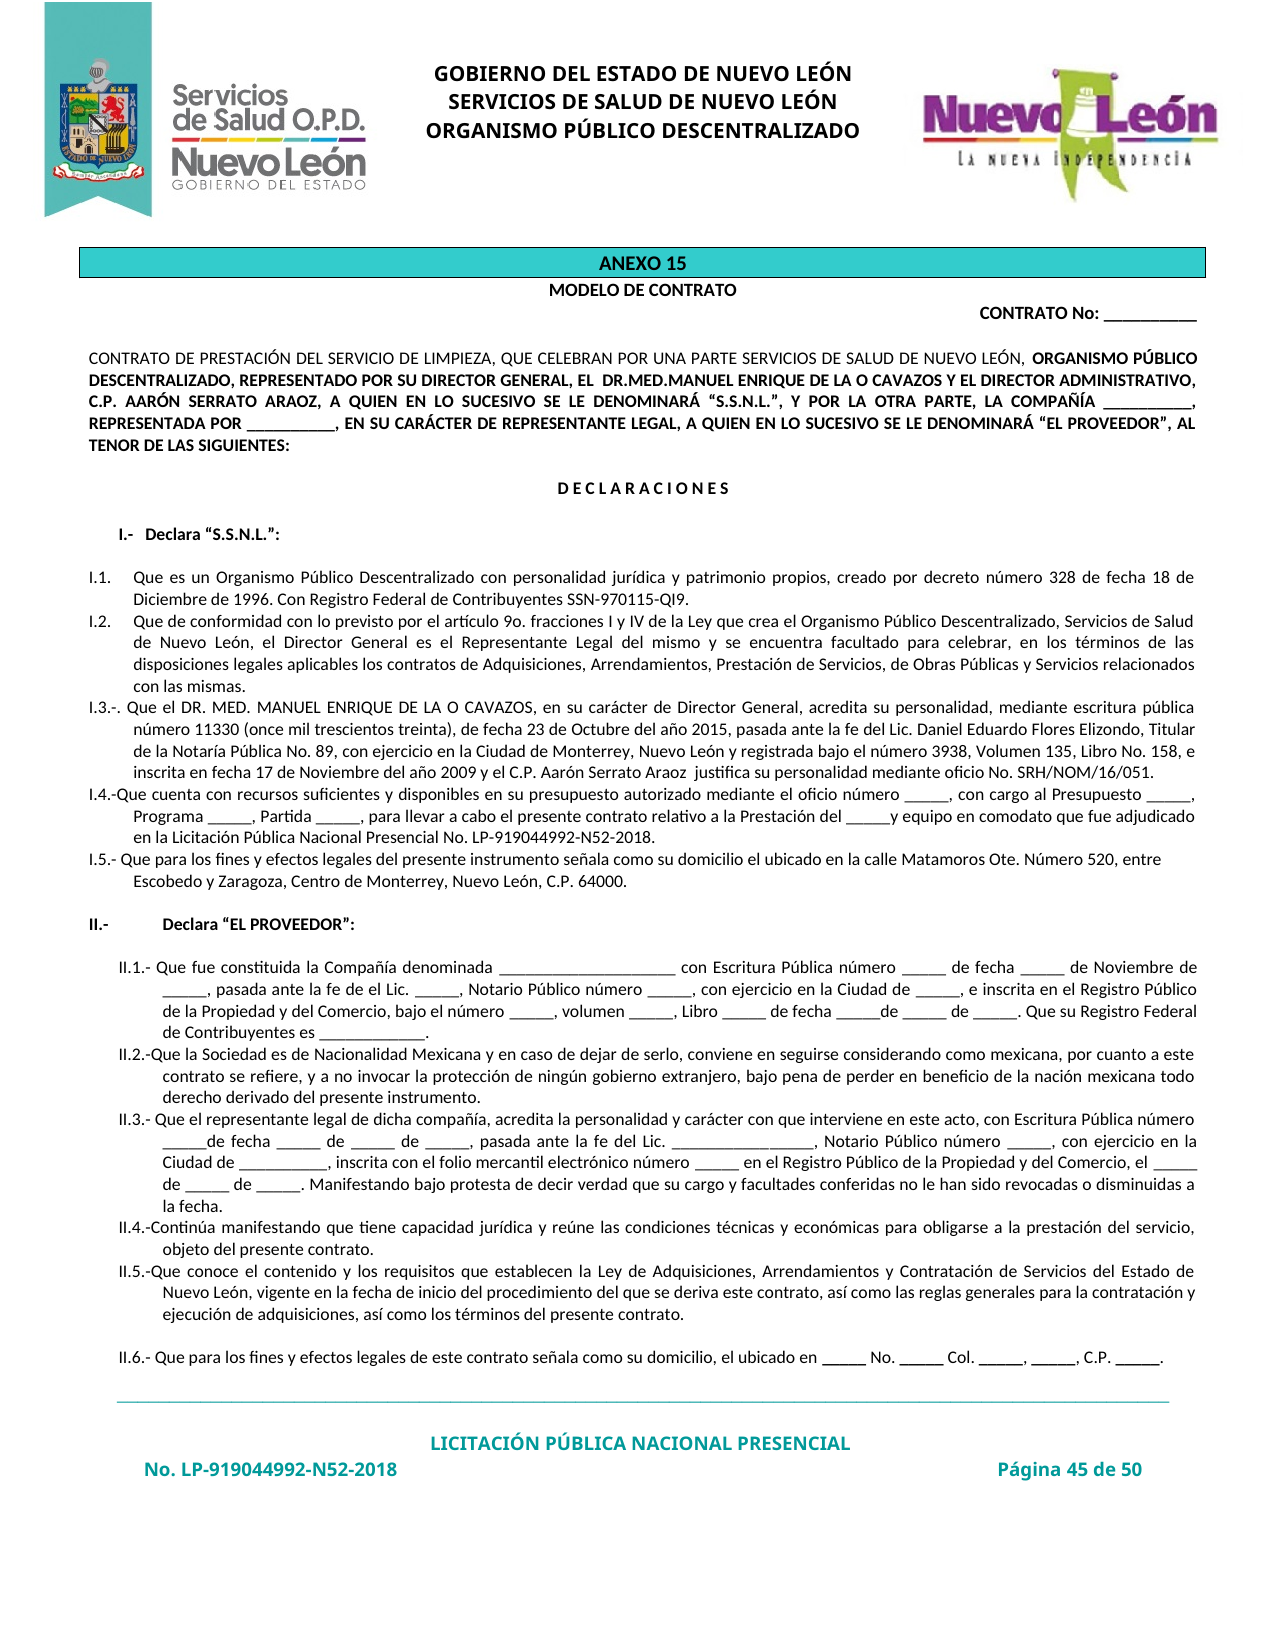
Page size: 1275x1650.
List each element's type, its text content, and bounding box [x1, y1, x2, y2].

text I.2. Que de conformidad con lo previsto por el artículo 9o. fracciones I y IV de la Ley que crea el Organismo Público Descentralizado, Servicios de Salud de Nuevo León, el Director General es el Representante Legal del mismo y se encuentra facultado para celebrar, en los términos de las disposiciones legales aplicables los contratos de Adquisiciones, Arrendamientos, Prestación de Servicios, de Obras Públicas y Servicios relacionados con las mismas. [89, 610, 1197, 696]
text II.2.-Que la Sociedad es de Nacionalidad Mexicana y en caso de dejar de serlo, conviene en seguirse considerando como mexicana, por cuanto a este contrato se refiere, y a no invocar la protección de ningún gobierno extranjero, bajo pena de perder en beneficio de la nación mexicana todo derecho derivado del presente instrumento. [118, 1043, 1198, 1108]
text II.4.-Continúa manifestando que tiene capacidad jurídica y reúne las condiciones técnicas y económicas para obligarse a la prestación del servicio, objeto del presente contrato. [118, 1216, 1198, 1260]
text II.6.- Que para los fines y efectos legales de este contrato señala como su domicilio, el ubicado en _____ No. _____ Col. _____, _____, C.P. _____. [118, 1346, 1198, 1368]
text I.- Declara “S.S.N.L.”: [118, 523, 1198, 545]
text II.3.- Que el representante legal de dicha compañía, acredita la personalidad y carácter con que interviene en este acto, con Escritura Pública número _____de fecha _____ de _____ de _____, pasada ante la fe del Lic. ________________, Notario Público número _____, con ejercicio en la Ciudad de __________, inscrita con el folio mercantil electrónico número _____ en el Registro Público de la Propiedad y del Comercio, el _____ de _____ de _____. Manifestando bajo protesta de decir verdad que su cargo y facultades conferidas no le han sido revocadas o disminuidas a la fecha. [118, 1108, 1198, 1216]
picture [15, 2, 1249, 229]
text II.5.-Que conoce el contenido y los requisitos que establecen la Ley de Adquisiciones, Arrendamientos y Contratación de Servicios del Estado de Nuevo León, vigente en la fecha de inicio del procedimiento del que se deriva este contrato, así como las reglas generales para la contratación y ejecución de adquisiciones, así como los términos del presente contrato. [118, 1260, 1198, 1325]
text I.1. Que es un Organismo Público Descentralizado con personalidad jurídica y patrimonio propios, creado por decreto número 328 de fecha 18 de Diciembre de 1996. Con Registro Federal de Contribuyentes SSN-970115-QI9. [89, 566, 1197, 610]
text CONTRATO DE PRESTACIÓN DEL SERVICIO DE LIMPIEZA, QUE CELEBRAN POR UNA PARTE SERVICIOS DE SALUD DE NUEVO LEÓN, ORGANISMO PÚBLICO DESCENTRALIZADO, REPRESENTADO POR SU DIRECTOR GENERAL, EL DR.MED.MANUEL ENRIQUE DE LA O CAVAZOS Y EL DIRECTOR ADMINISTRATIVO, C.P. AARÓN SERRATO ARAOZ, A QUIEN EN LO SUCESIVO SE LE DENOMINARÁ “S.S.N.L.”, Y POR LA OTRA PARTE, LA COMPAÑÍA __________, REPRESENTADA POR __________, EN SU CARÁCTER DE REPRESENTANTE LEGAL, A QUIEN EN LO SUCESIVO SE LE DENOMINARÁ “EL PROVEEDOR”, AL TENOR DE LAS SIGUIENTES: [89, 347, 1198, 456]
text II.- Declara “EL PROVEEDOR”: [89, 913, 1198, 935]
text I.5.- Que para los fines y efectos legales del presente instrumento señala como su domicilio el ubicado en la calle Matamoros Ote. Número 520, entre Escobedo y Zaragoza, Centro de Monterrey, Nuevo León, C.P. 64000. [89, 848, 1198, 891]
subtitle D E C L A R A C I O N E S [89, 477, 1197, 499]
text CONTRATO No: __________ [89, 301, 1197, 324]
text I.3.-. Que el DR. MED. MANUEL ENRIQUE DE LA O CAVAZOS, en su carácter de Director General, acredita su personalidad, mediante escritura pública número 11330 (once mil trescientos treinta), de fecha 23 de Octubre del año 2015, pasada ante la fe del Lic. Daniel Eduardo Flores Elizondo, Titular de la Notaría Pública No. 89, con ejercicio en la Ciudad de Monterrey, Nuevo León y registrada bajo el número 3938, Volumen 135, Libro No. 158, e inscrita en fecha 17 de Noviembre del año 2009 y el C.P. Aarón Serrato Araoz justifica su personalidad mediante oficio No. SRH/NOM/16/051. [89, 696, 1198, 783]
text MODELO DE CONTRATO [89, 278, 1197, 301]
text I.4.-Que cuenta con recursos suficientes y disponibles en su presupuesto autorizado mediante el oficio número _____, con cargo al Presupuesto _____, Programa _____, Partida _____, para llevar a cabo el presente contrato relativo a la Prestación del _____y equipo en comodato que fue adjudicado en la Licitación Pública Nacional Presencial No. LP-919044992-N52-2018. [89, 783, 1197, 848]
text II.1.- Que fue constituida la Compañía denominada ____________________ con Escritura Pública número _____ de fecha _____ de Noviembre de _____, pasada ante la fe de el Lic. _____, Notario Público número _____, con ejercicio en la Ciudad de _____, e inscrita en el Registro Público de la Propiedad y del Comercio, bajo el número _____, volumen _____, Libro _____ de fecha _____de _____ de _____. Que su Registro Federal de Contribuyentes es ____________. [118, 956, 1198, 1043]
text ANEXO 15 [80, 248, 1205, 277]
